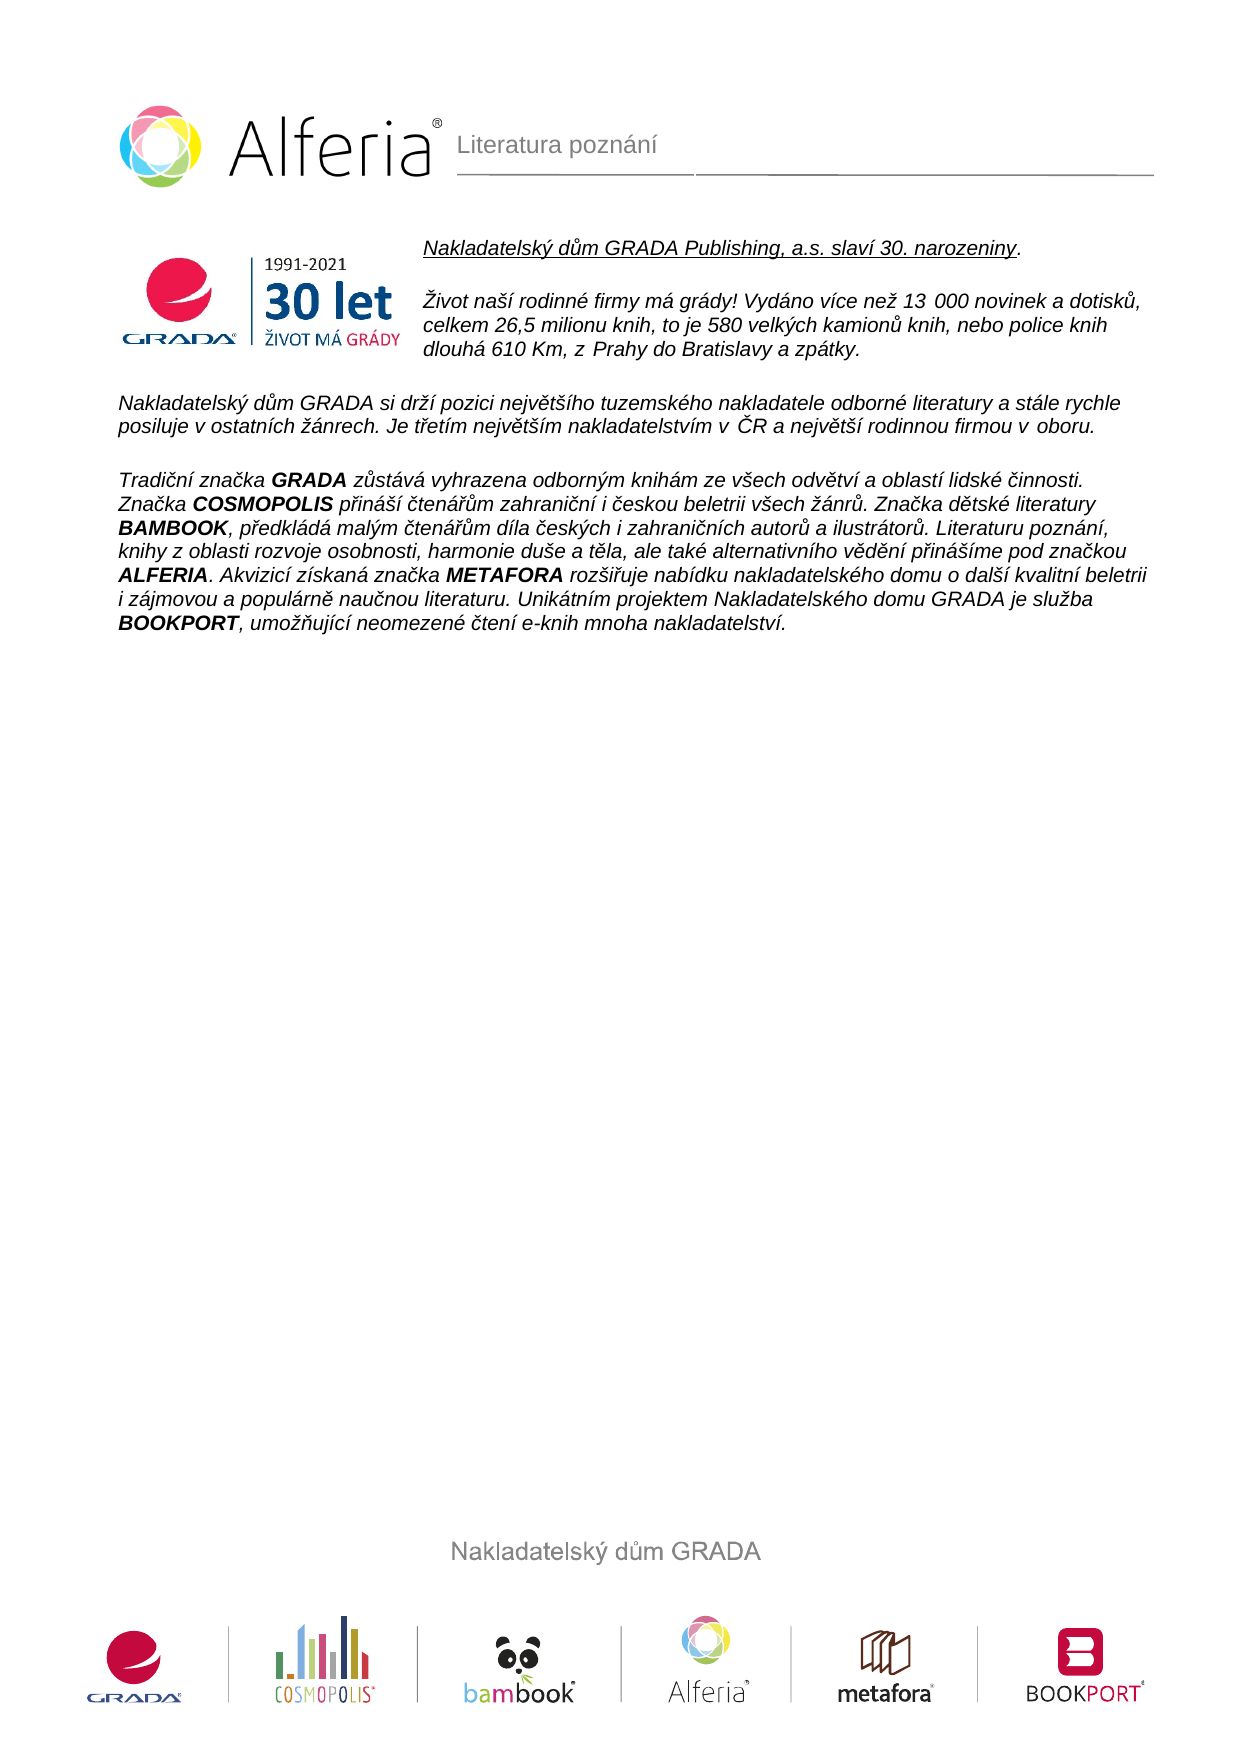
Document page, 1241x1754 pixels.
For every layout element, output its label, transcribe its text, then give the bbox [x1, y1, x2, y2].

picture [118, 247, 404, 352]
text Život naší rodinné firmy má grády! Vydáno více než 13 000 novinek a dotisků, celkem 26,5 milionu knih, to je 580 velkých kamionů knih, nebo police knih dlouhá 610 Km, z Prahy do Bratislavy a zpátky. [118, 289, 1152, 361]
text Nakladatelský dům GRADA si drží pozici největšího tuzemského nakladatele odborné literatury a stále rychle posiluje v ostatních žánrech. Je třetím největším nakladatelstvím v ČR a největší rodinnou firmou v oboru. [118, 390, 1152, 438]
text Nakladatelský dům GRADA Publishing, a.s. slaví 30. narozeniny. [118, 236, 1152, 260]
text Tradiční značka GRADA zůstává vyhrazena odborným knihám ze všech odvětví a oblastí lidské činnosti. Značka COSMOPOLIS přináší čtenářům zahraniční i českou beletrii všech žánrů. Značka dětské literatury BAMBOOK, předkládá malým čtenářům díla českých i zahraničních autorů a ilustrátorů. Literaturu poznání, knihy z oblasti rozvoje osobnosti, harmonie duše a těla, ale také alternativního vědění přinášíme pod značkou ALFERIA. Akvizicí získaná značka METAFORA rozšiřuje nabídku nakladatelského domu o další kvalitní beletrii i zájmovou a populárně naučnou literaturu. Unikátním projektem Nakladatelského domu GRADA je služba BOOKPORT, umožňující neomezené čtení e-knih mnoha nakladatelství. [118, 467, 1152, 635]
picture [118, 103, 443, 190]
